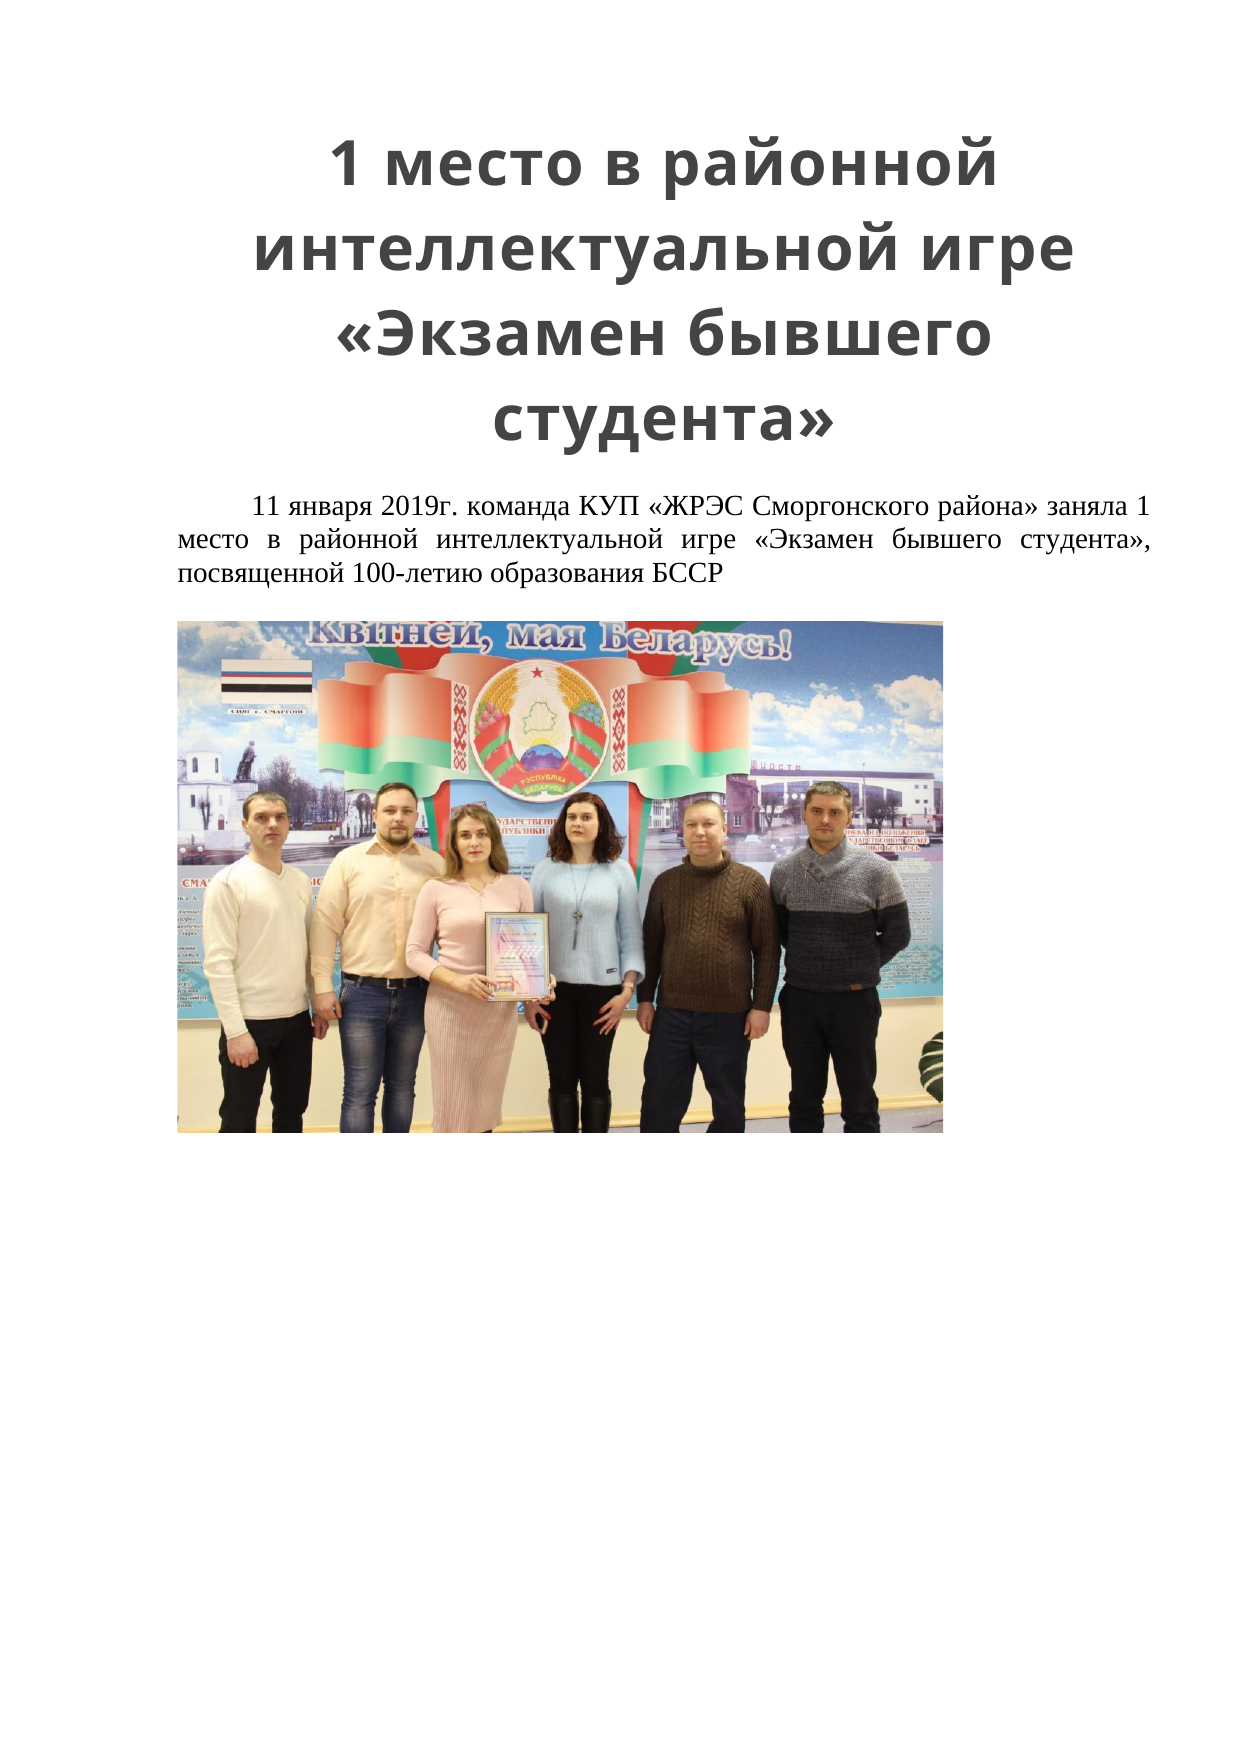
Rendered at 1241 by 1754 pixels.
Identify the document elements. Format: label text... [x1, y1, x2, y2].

picture [177, 621, 944, 1133]
text 1 место в районной интеллектуальной игре «Экзамен бывшего студента» [177, 118, 1152, 458]
text 11 января 2019г. команда КУП «ЖРЭС Сморгонского района» заняла 1 место в районной интеллектуальной игре «Экзамен бывшего студента», посвященной 100-летию образования БССР [177, 488, 1152, 588]
